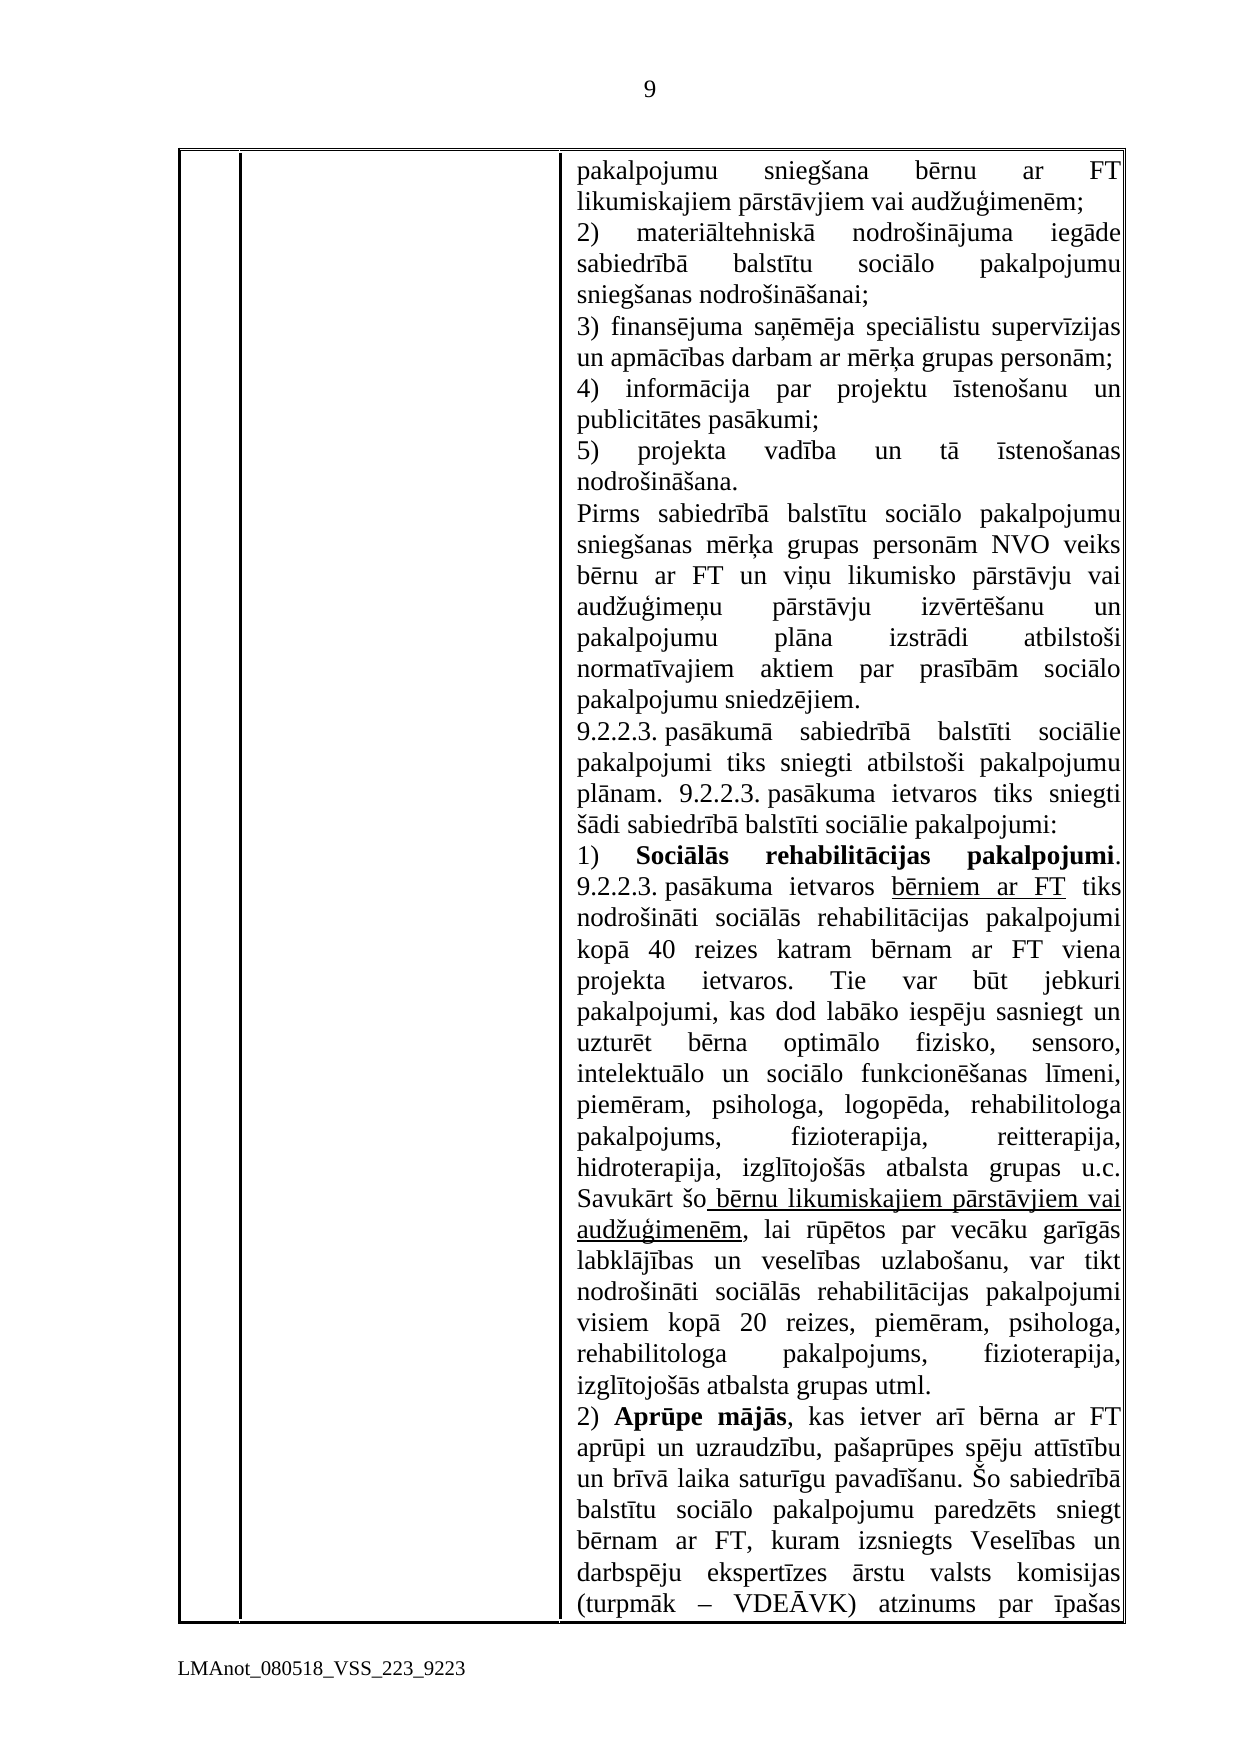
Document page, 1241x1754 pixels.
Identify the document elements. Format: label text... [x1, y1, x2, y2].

table_cell 2. [180, 149, 240, 1621]
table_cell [560, 151, 1123, 1621]
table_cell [240, 149, 560, 1621]
